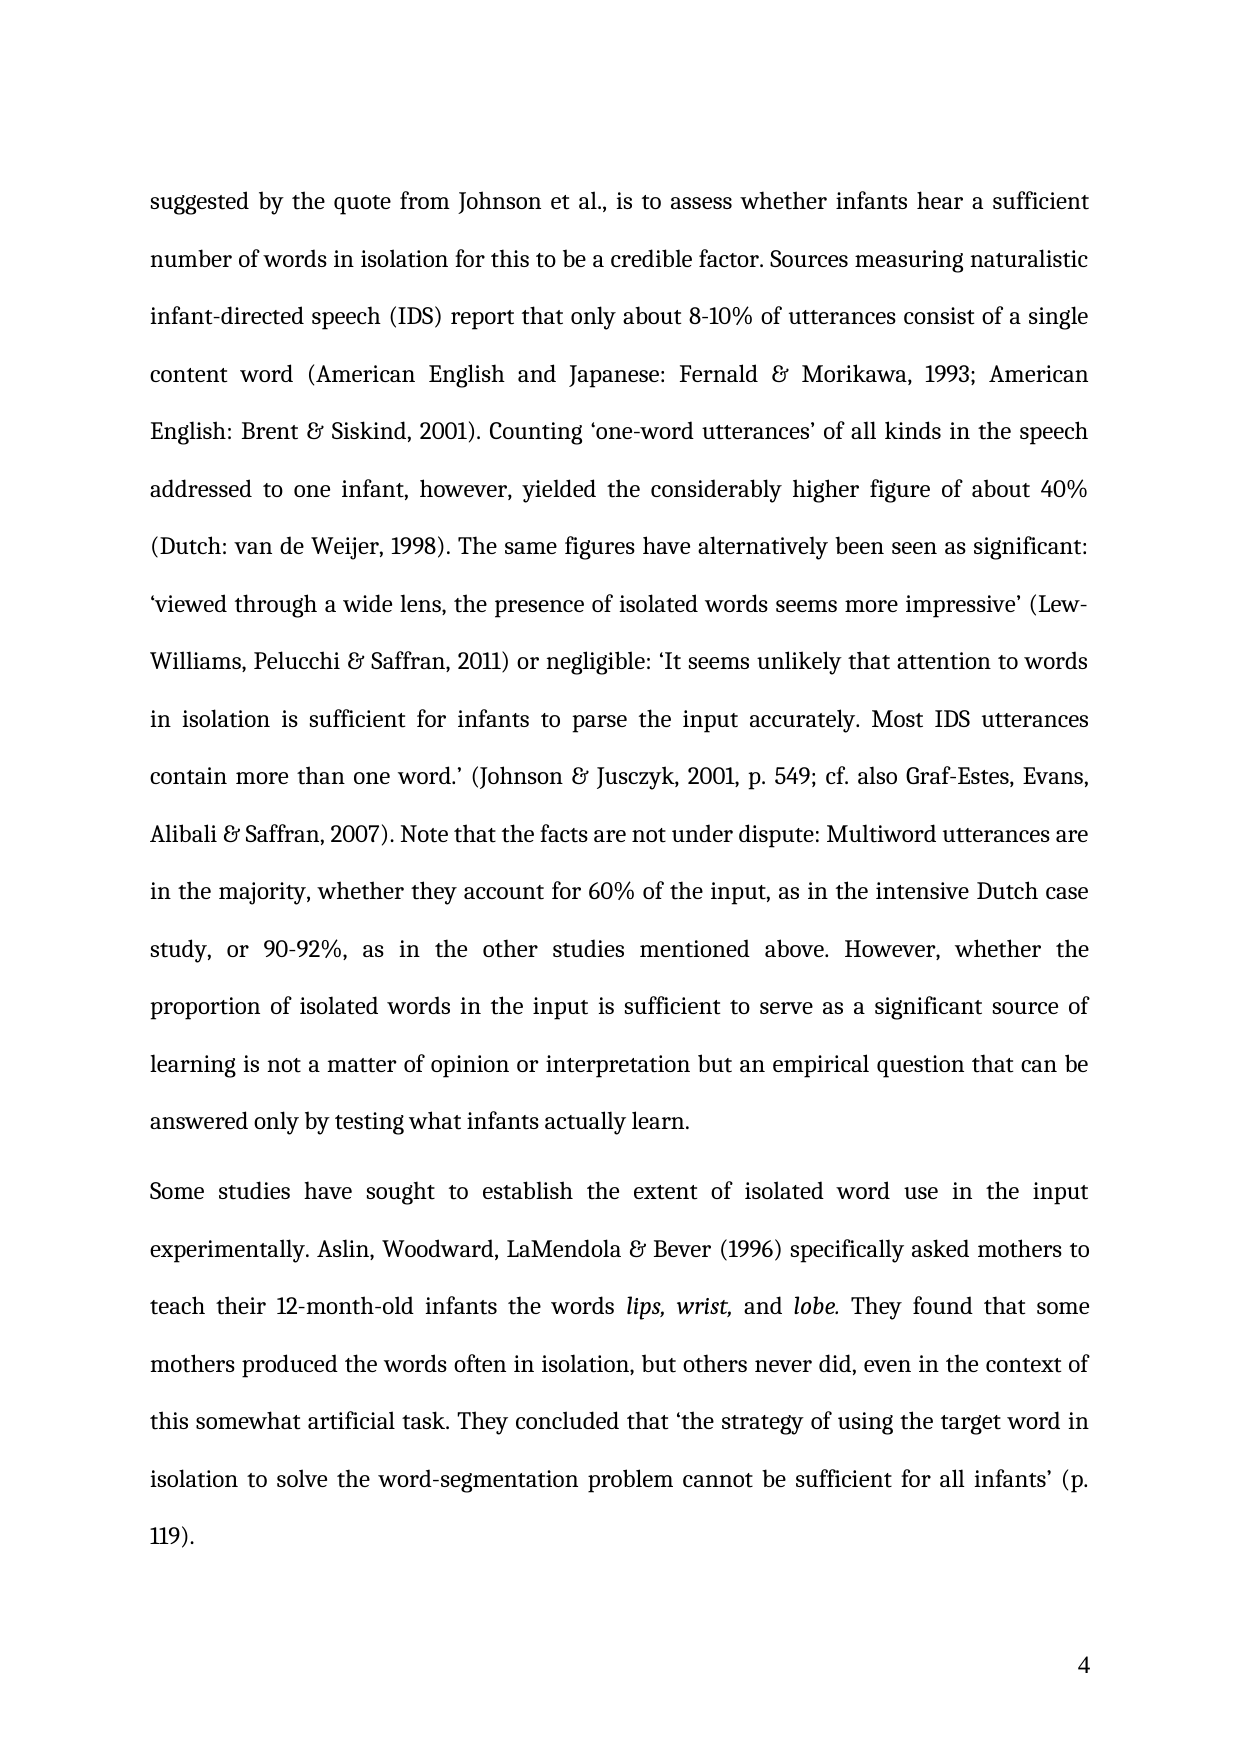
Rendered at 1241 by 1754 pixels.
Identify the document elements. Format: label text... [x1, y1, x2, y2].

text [150, 187, 1090, 1136]
text Some studies have sought to establish the extent of isolated word use in the input experimentally. Aslin, Woodward, LaMendola & Bever (1996) specifically asked mothers to teach their 12-month-old infants the words lips, wrist, and lobe. They found that some mothers produced the words often in isolation, but others never did, even in the context of this somewhat artificial task. They concluded that ‘the strategy of using the target word in isolation to solve the word-segmentation problem cannot be sufficient for all infants’ (p. 119). [150, 1177, 1090, 1551]
